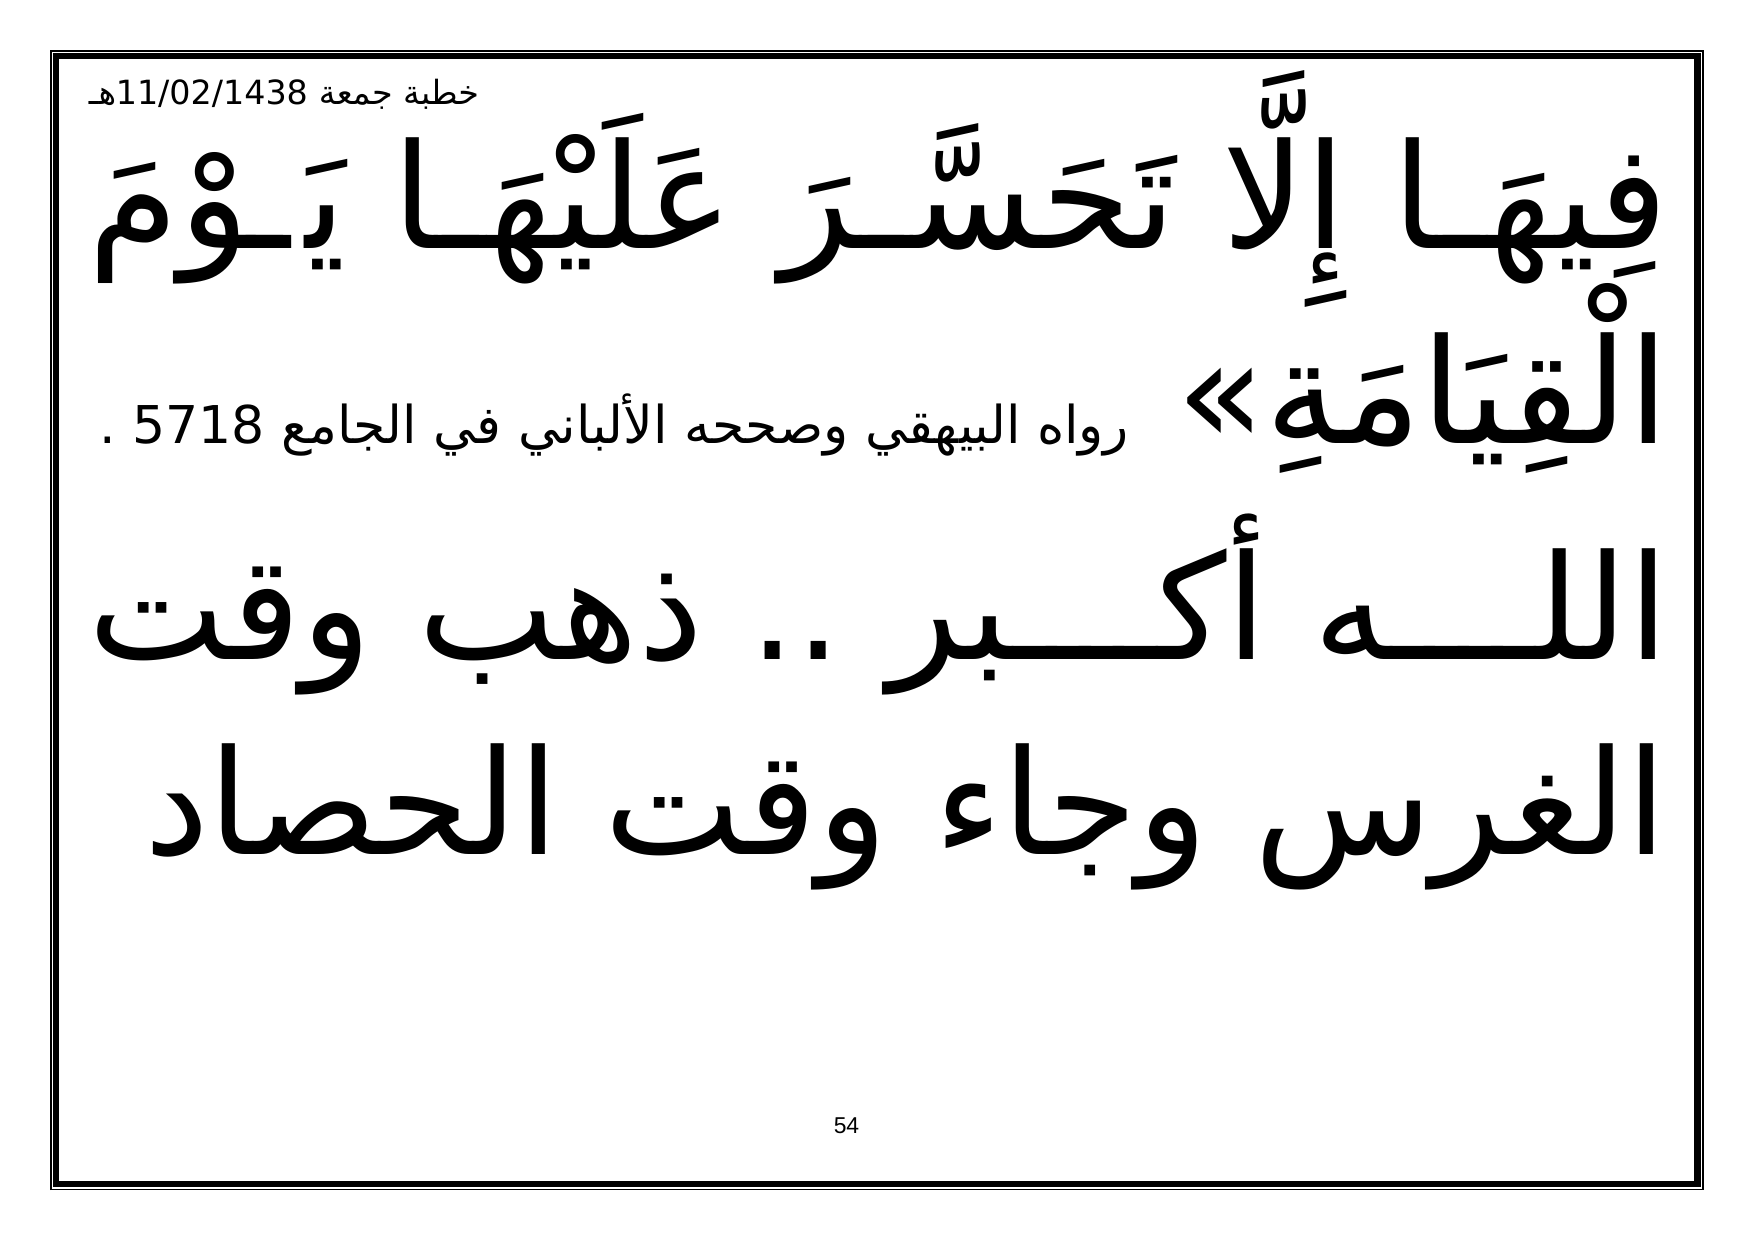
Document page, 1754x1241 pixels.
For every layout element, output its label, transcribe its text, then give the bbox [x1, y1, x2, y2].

text والنبي يكشف لنا عن حسرة العبد يوم القيامة فيقول : «مَا مِنْ سَاعَةٍ تَمُرُّ بِابْنِ آدَمَ لَمْ يَذْكُرِ اللهَ فِيهَا إِلَّا تَحَسَّرَ عَلَيْهَا يَوْمَ الْقِيَامَةِ» رواه البيهقي وصححه الألباني في الجامع 5718 . [89, 113, 1669, 478]
text الله أكبر .. ذهب وقت الغرس وجاء وقت الحصاد [89, 524, 1669, 889]
